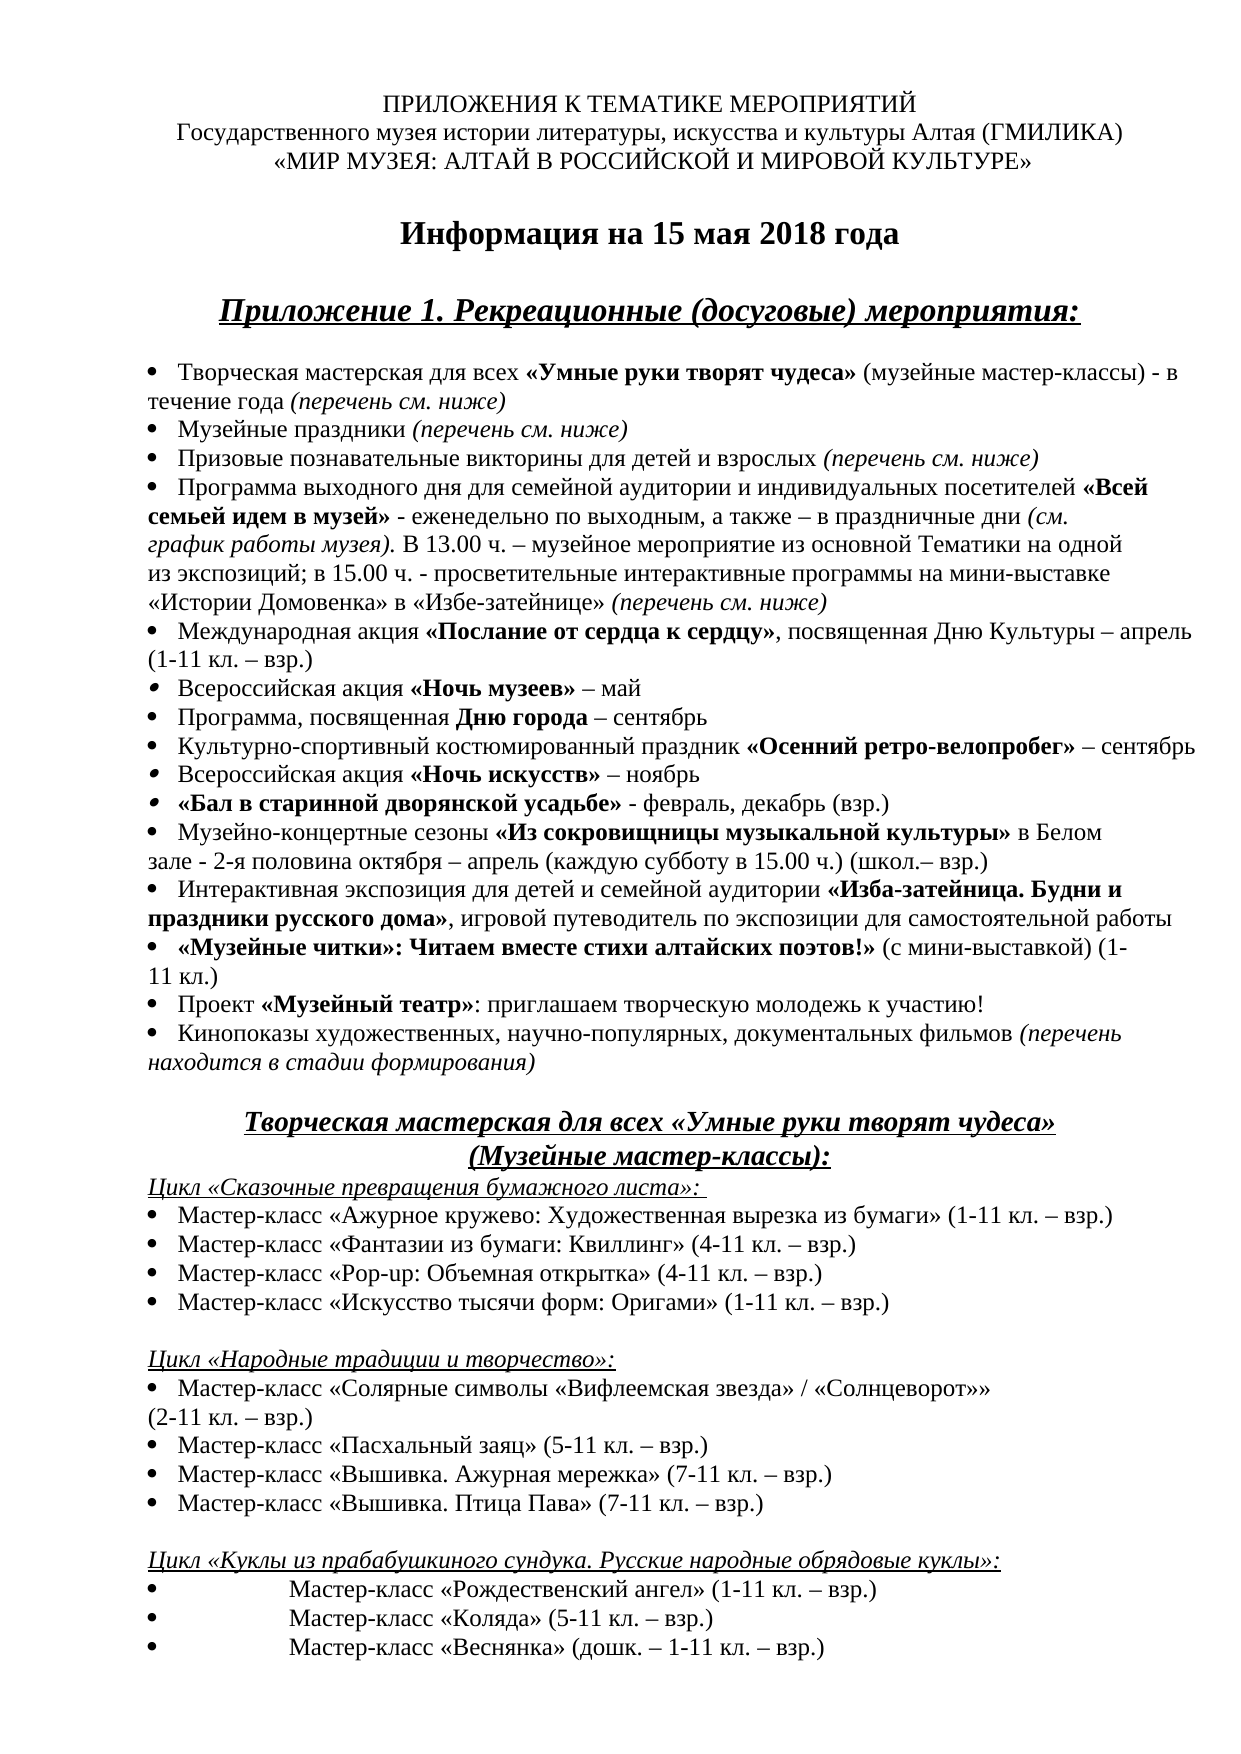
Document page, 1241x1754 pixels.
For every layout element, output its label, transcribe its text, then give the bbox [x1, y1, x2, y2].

text Государственного музея истории литературы, искусства и культуры Алтая (ГМИЛИКА) [148, 117, 1152, 146]
list Кинопоказы художественных, научно-популярных, документальных фильмов (перечень находится в стадии формирования) [148, 1018, 1196, 1076]
list Музейно-концертные сезоны «Из сокровищницы музыкальной культуры» в Белом зале - 2-я половина октября – апрель (каждую субботу в 15.00 ч.) (школ.– взр.) [148, 817, 1152, 874]
text ПРИЛОЖЕНИЯ К ТЕМАТИКЕ МЕРОПРИЯТИЙ [148, 89, 1152, 117]
list Мастер-класс «Коляда» (5-11 кл. – взр.) [148, 1603, 1152, 1632]
list Мастер-класс «Фантазии из бумаги: Квиллинг» (4-11 кл. – взр.) [148, 1229, 1152, 1258]
text «МИР МУЗЕЯ: АЛТАЙ В РОССИЙСКОЙ И МИРОВОЙ КУЛЬТУРЕ» [148, 146, 1152, 175]
list Мастер-класс «Вышивка. Ажурная мережка» (7-11 кл. – взр.) [148, 1459, 1152, 1488]
text Творческая мастерская для всех «Умные руки творят чудеса» [148, 1104, 1152, 1138]
list «Музейные читки»: Читаем вместе стихи алтайских поэтов!» (с мини-выставкой) (1-11 кл.) [148, 932, 1152, 989]
text Приложение 1. Рекреационные (досуговые) мероприятия: [148, 290, 1152, 328]
text (Музейные мастер-классы): [148, 1138, 1152, 1172]
list Международная акция «Послание от сердца к сердцу», посвященная Дню Культуры – апрель (1-11 кл. – взр.) [148, 616, 1196, 673]
list Программа выходного дня для семейной аудитории и индивидуальных посетителей «Всей семьей идем в музей» - еженедельно по выходным, а также – в праздничные дни (см. график работы музея). В 13.00 ч. – музейное мероприятие из основной Тематики на одной из экспозиций; в 15.00 ч. - просветительные интерактивные программы на мини-выставке «Истории Домовенка» в «Избе-затейнице» (перечень см. ниже) [148, 472, 1152, 616]
list Мастер-класс «Веснянка» (дошк. – 1-11 кл. – взр.) [148, 1632, 1152, 1660]
text Цикл «Народные традиции и творчество»: [148, 1344, 1152, 1373]
list Мастер-класс «Вышивка. Птица Пава» (7-11 кл. – взр.) [148, 1488, 1152, 1517]
list Мастер-класс «Pop-up: Объемная открытка» (4-11 кл. – взр.) [148, 1258, 1152, 1287]
list Всероссийская акция «Ночь музеев» – май [148, 673, 1152, 702]
list Проект «Музейный театр»: приглашаем творческую молодежь к участию! [148, 989, 1152, 1018]
list Мастер-класс «Ажурное кружево: Художественная вырезка из бумаги» (1-11 кл. – взр.) [148, 1200, 1152, 1229]
list Программа, посвященная Дню города – сентябрь [148, 702, 1196, 731]
list Мастер-класс «Рождественский ангел» (1-11 кл. – взр.) [148, 1574, 1152, 1603]
list «Бал в старинной дворянской усадьбе» - февраль, декабрь (взр.) [148, 788, 1152, 817]
list Мастер-класс «Искусство тысячи форм: Оригами» (1-11 кл. – взр.) [148, 1287, 1152, 1315]
list Культурно-спортивный костюмированный праздник «Осенний ретро-велопробег» – сентябрь [148, 731, 1196, 759]
list Музейные праздники (перечень см. ниже) [148, 414, 1196, 443]
text Информация на 15 мая 2018 года [148, 213, 1152, 252]
list Всероссийская акция «Ночь искусств» – ноябрь [148, 759, 1152, 788]
list Мастер-класс «Солярные символы «Вифлеемская звезда» / «Солнцеворот»» (2-11 кл. – взр.) [148, 1373, 1152, 1430]
list Мастер-класс «Пасхальный заяц» (5-11 кл. – взр.) [148, 1430, 1152, 1459]
text Цикл «Куклы из прабабушкиного сундука. Русские народные обрядовые куклы»: [148, 1545, 1152, 1574]
list Творческая мастерская для всех «Умные руки творят чудеса» (музейные мастер-классы) - в течение года (перечень см. ниже) [148, 357, 1196, 414]
list Призовые познавательные викторины для детей и взрослых (перечень см. ниже) [148, 443, 1196, 472]
text Цикл «Сказочные превращения бумажного листа»: [148, 1172, 1152, 1200]
list Интерактивная экспозиция для детей и семейной аудитории «Изба-затейница. Будни и праздники русского дома», игровой путеводитель по экспозиции для самостоятельной работы [148, 874, 1196, 932]
